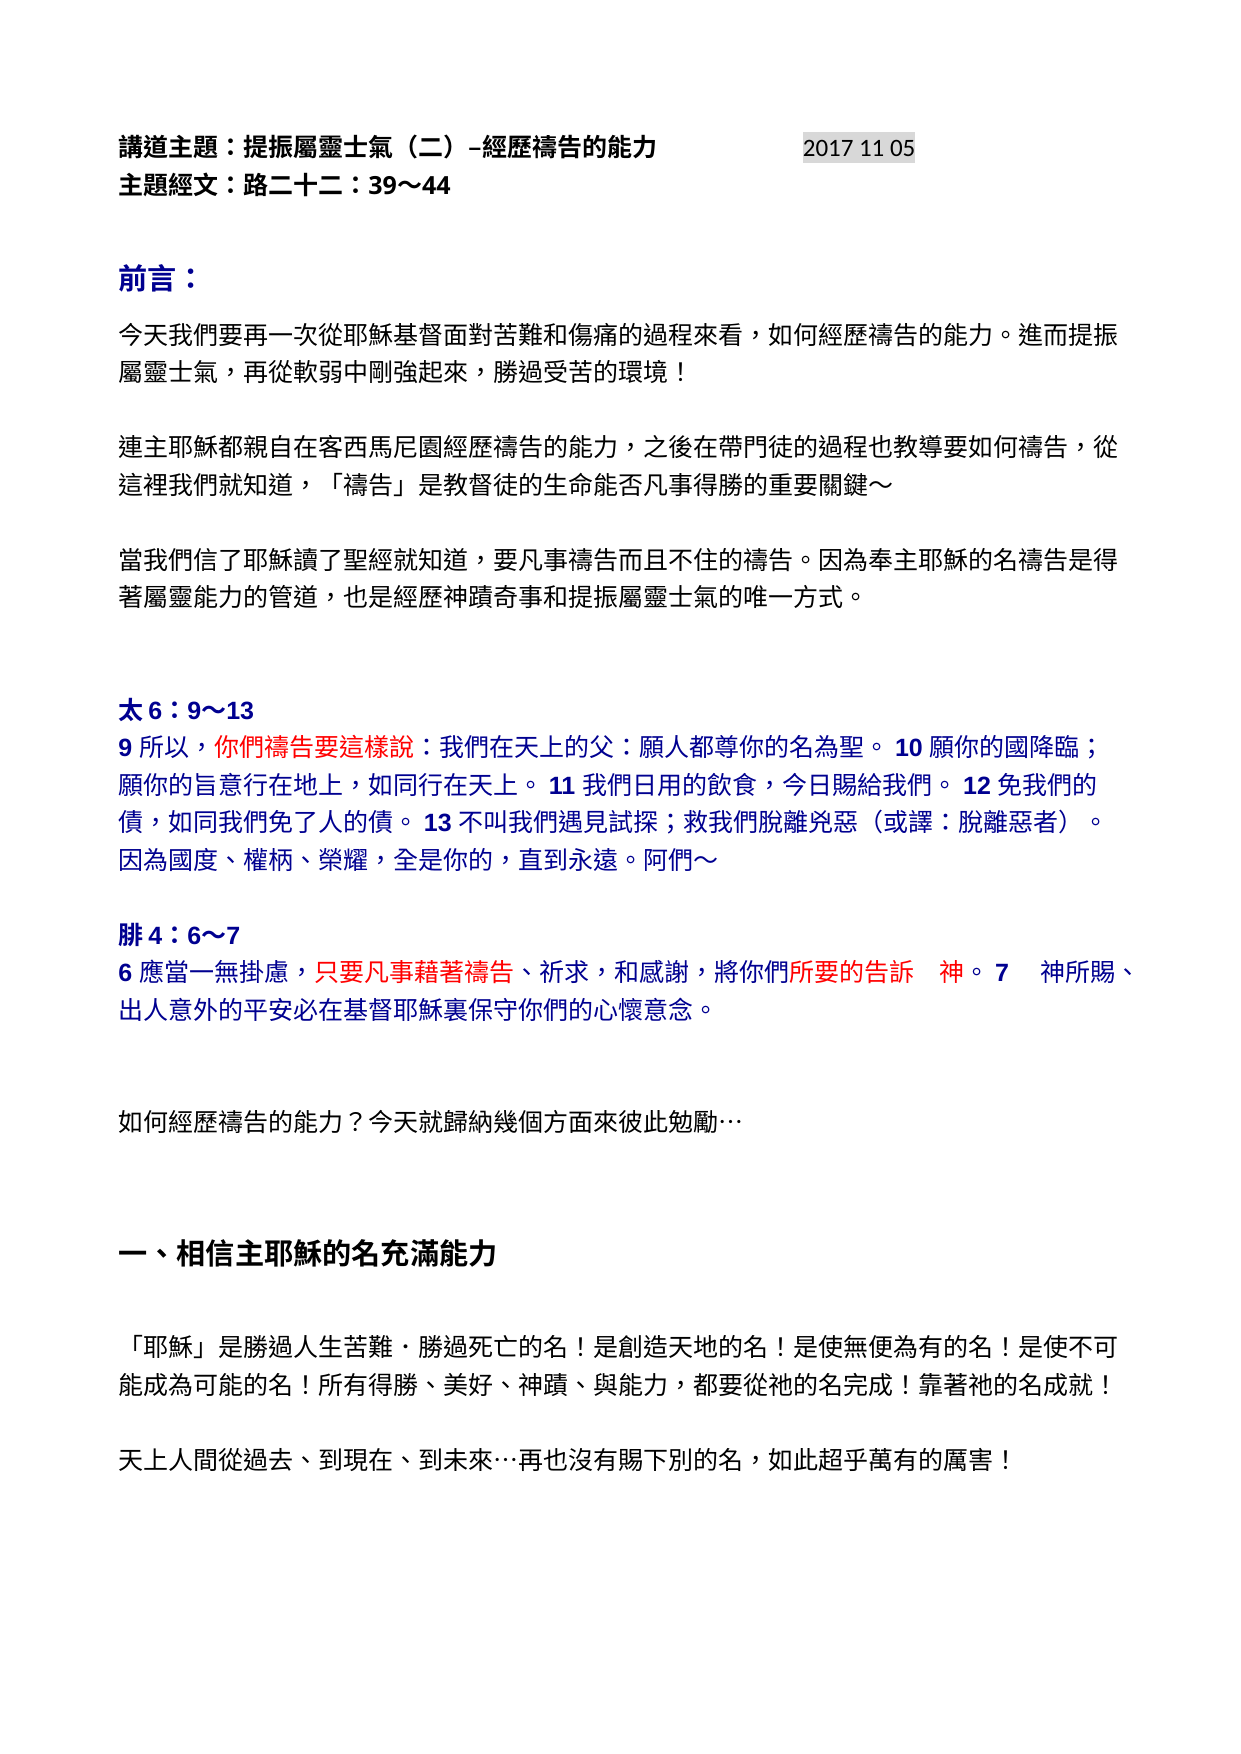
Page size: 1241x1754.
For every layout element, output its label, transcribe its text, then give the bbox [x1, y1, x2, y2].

text 連主耶穌都親自在客西馬尼園經歷禱告的能力，之後在帶門徒的過程也教導要如何禱告，從這裡我們就知道，「禱告」是教督徒的生命能否凡事得勝的重要關鍵〜 [118, 427, 1122, 502]
text 如何經歷禱告的能力？今天就歸納幾個方面來彼此勉勵… [118, 1102, 1122, 1139]
text 腓4：6〜7 [118, 914, 1122, 952]
text 講道主題：提振屬靈士氣（二）–經歷禱告的能力 2017 11 05 [118, 127, 1122, 164]
text 「耶穌」是勝過人生苦難．勝過死亡的名！是創造天地的名！是使無便為有的名！是使不可能成為可能的名！所有得勝、美好、神蹟、與能力，都要從祂的名完成！靠著祂的名成就！ [118, 1327, 1122, 1402]
text 當我們信了耶穌讀了聖經就知道，要凡事禱告而且不住的禱告。因為奉主耶穌的名禱告是得著屬靈能力的管道，也是經歷神蹟奇事和提振屬靈士氣的唯一方式。 [118, 539, 1122, 614]
text 今天我們要再一次從耶穌基督面對苦難和傷痛的過程來看，如何經歷禱告的能力。進而提振屬靈士氣，再從軟弱中剛強起來，勝過受苦的環境！ [118, 314, 1122, 389]
text 太6：9〜13 [118, 689, 1122, 727]
text 前言： [118, 239, 1122, 314]
text 一、相信主耶穌的名充滿能力 [118, 1214, 1122, 1289]
text 天上人間從過去、到現在、到未來…再也沒有賜下別的名，如此超乎萬有的厲害！ [118, 1439, 1122, 1477]
text 6 應當一無掛慮，只要凡事藉著禱告、祈求，和感謝，將你們所要的告訴 神。 7 神所賜、出人意外的平安必在基督耶穌裏保守你們的心懷意念。 [118, 952, 1122, 1027]
text 9 所以，你們禱告要這樣說：我們在天上的父：願人都尊你的名為聖。 10 願你的國降臨；願你的旨意行在地上，如同行在天上。 11 我們日用的飲食，今日賜給我們。 12 免我們的債，如同我們免了人的債。 13 不叫我們遇見試探；救我們脫離兇惡（或譯：脫離惡者）。因為國度、權柄、榮耀，全是你的，直到永遠。阿們〜 [118, 727, 1122, 877]
text 主題經文：路二十二：39〜44 [118, 164, 1122, 202]
